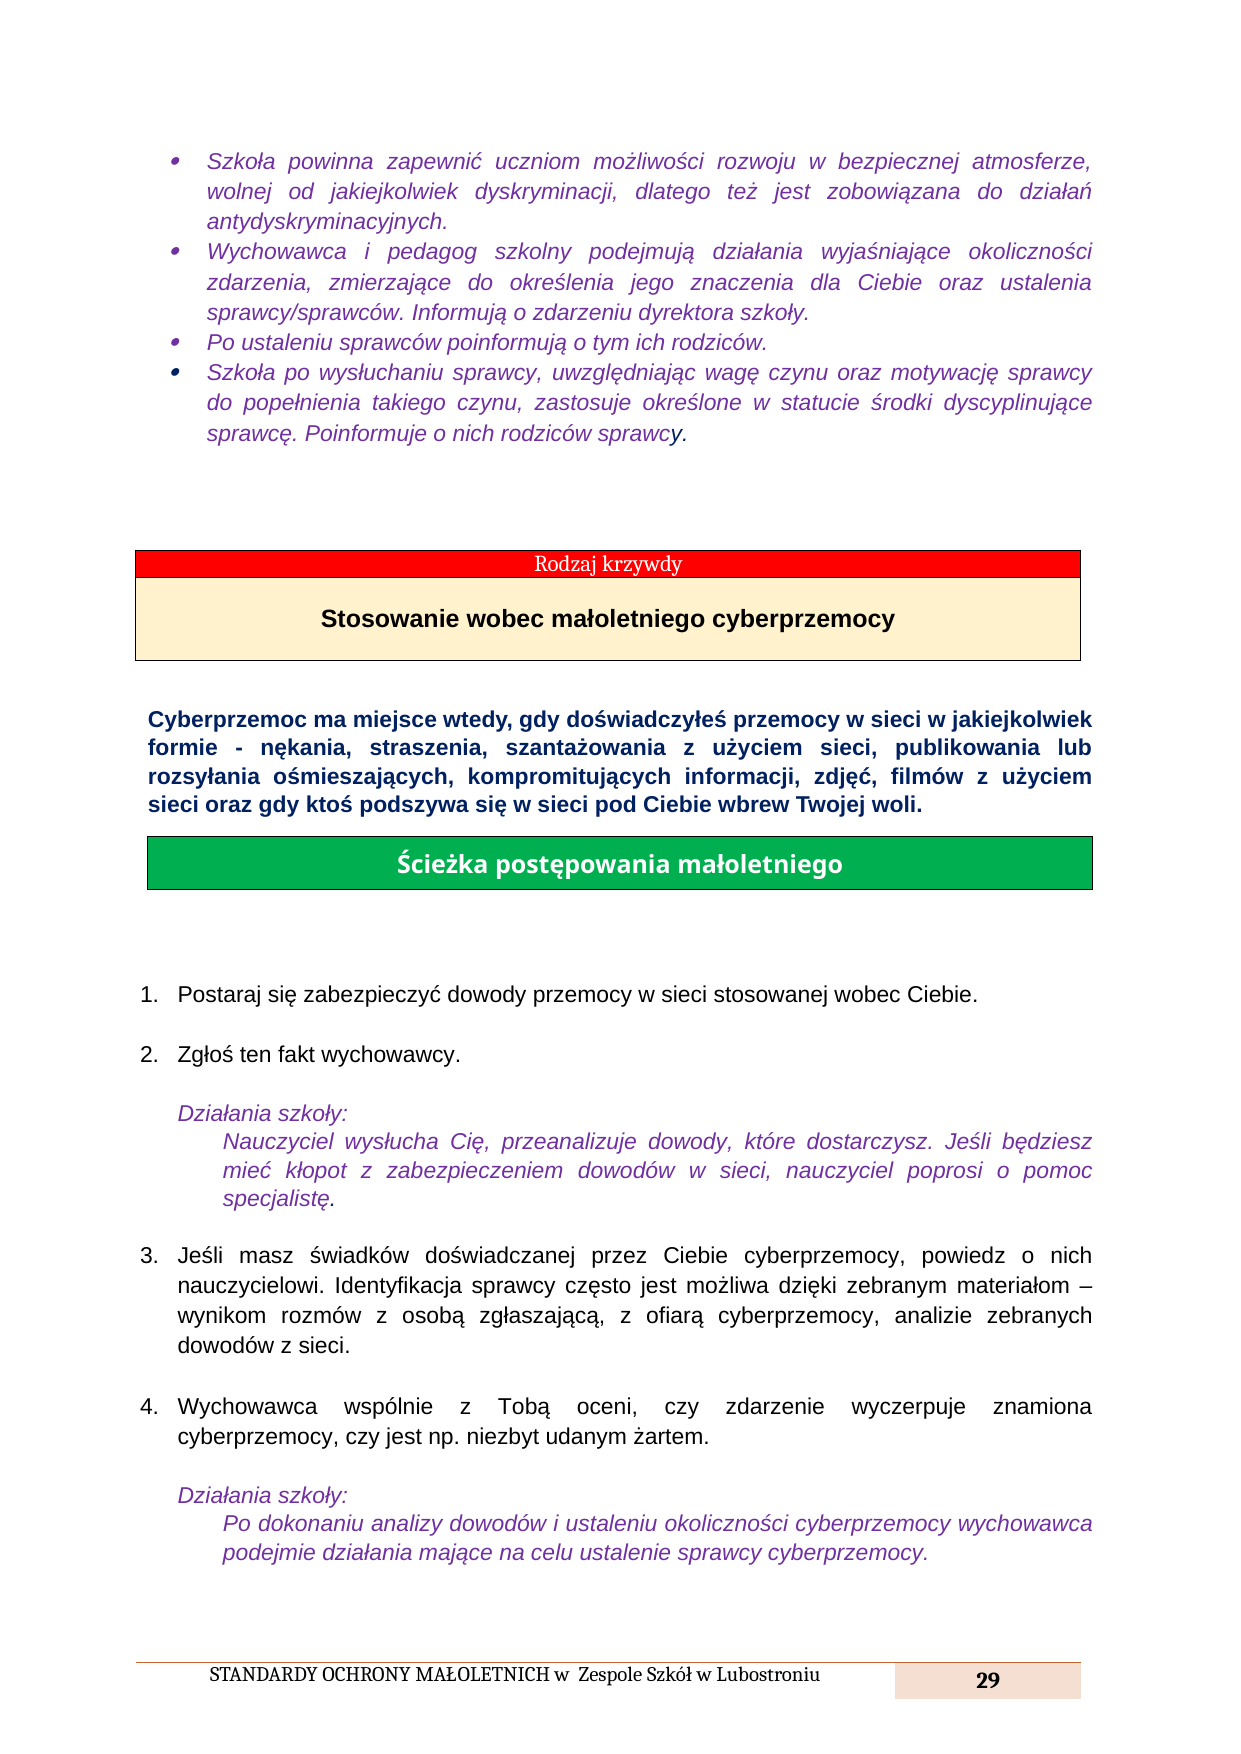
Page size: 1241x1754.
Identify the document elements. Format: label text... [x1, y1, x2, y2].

list Działania szkoły: [177, 1100, 1093, 1126]
list Nauczyciel wysłucha Cię, przeanalizuje dowody, które dostarczysz. Jeśli będziesz mieć kłopot z zabezpieczeniem dowodów w sieci, nauczyciel poprosi o pomoc specjalistę. [223, 1128, 1093, 1211]
list Wychowawca wspólnie z Tobą oceni, czy zdarzenie wyczerpuje znamiona cyberprzemocy, czy jest np. niezbyt udanym żartem. [140, 1393, 1093, 1449]
table_cell Stosowanie wobec małoletniego cyberprzemocy [136, 578, 1080, 660]
list Jeśli masz świadków doświadczanej przez Ciebie cyberprzemocy, powiedz o nich nauczycielowi. Identyfikacja sprawcy często jest możliwa dzięki zebranym materiałom – wynikom rozmów z osobą zgłaszającą, z ofiarą cyberprzemocy, analizie zebranych dowodów z sieci. [140, 1242, 1093, 1359]
list Szkoła po wysłuchaniu sprawcy, uwzględniając wagę czynu oraz motywację sprawcy do popełnienia takiego czynu, zastosuje określone w statucie środki dyscyplinujące sprawcę. Poinformuje o nich rodziców sprawcy. [169, 359, 1093, 446]
table_header Rodzaj krzywdy [136, 551, 1080, 577]
list Działania szkoły: [177, 1482, 1093, 1508]
list Zgłoś ten fakt wychowawcy. [140, 1041, 1093, 1067]
list Postaraj się zabezpieczyć dowody przemocy w sieci stosowanej wobec Ciebie. [140, 981, 1093, 1007]
table_header Ścieżka postępowania małoletniego [148, 837, 1092, 889]
list Szkoła powinna zapewnić uczniom możliwości rozwoju w bezpiecznej atmosferze, wolnej od jakiejkolwiek dyskryminacji, dlatego też jest zobowiązana do działań antydyskryminacyjnych. [169, 148, 1093, 234]
list Po dokonaniu analizy dowodów i ustaleniu okoliczności cyberprzemocy wychowawca podejmie działania mające na celu ustalenie sprawcy cyberprzemocy. [223, 1510, 1093, 1565]
text Cyberprzemoc ma miejsce wtedy, gdy doświadczyłeś przemocy w sieci w jakiejkolwiek formie - nękania, straszenia, szantażowania z użyciem sieci, publikowania lub rozsyłania ośmieszających, kompromitujących informacji, zdjęć, filmów z użyciem sieci oraz gdy ktoś podszywa się w sieci pod Ciebie wbrew Twojej woli. [148, 706, 1093, 817]
list Po ustaleniu sprawców poinformują o tym ich rodziców. [169, 329, 1093, 355]
list Wychowawca i pedagog szkolny podejmują działania wyjaśniające okoliczności zdarzenia, zmierzające do określenia jego znaczenia dla Ciebie oraz ustalenia sprawcy/sprawców. Informują o zdarzeniu dyrektora szkoły. [169, 238, 1093, 325]
